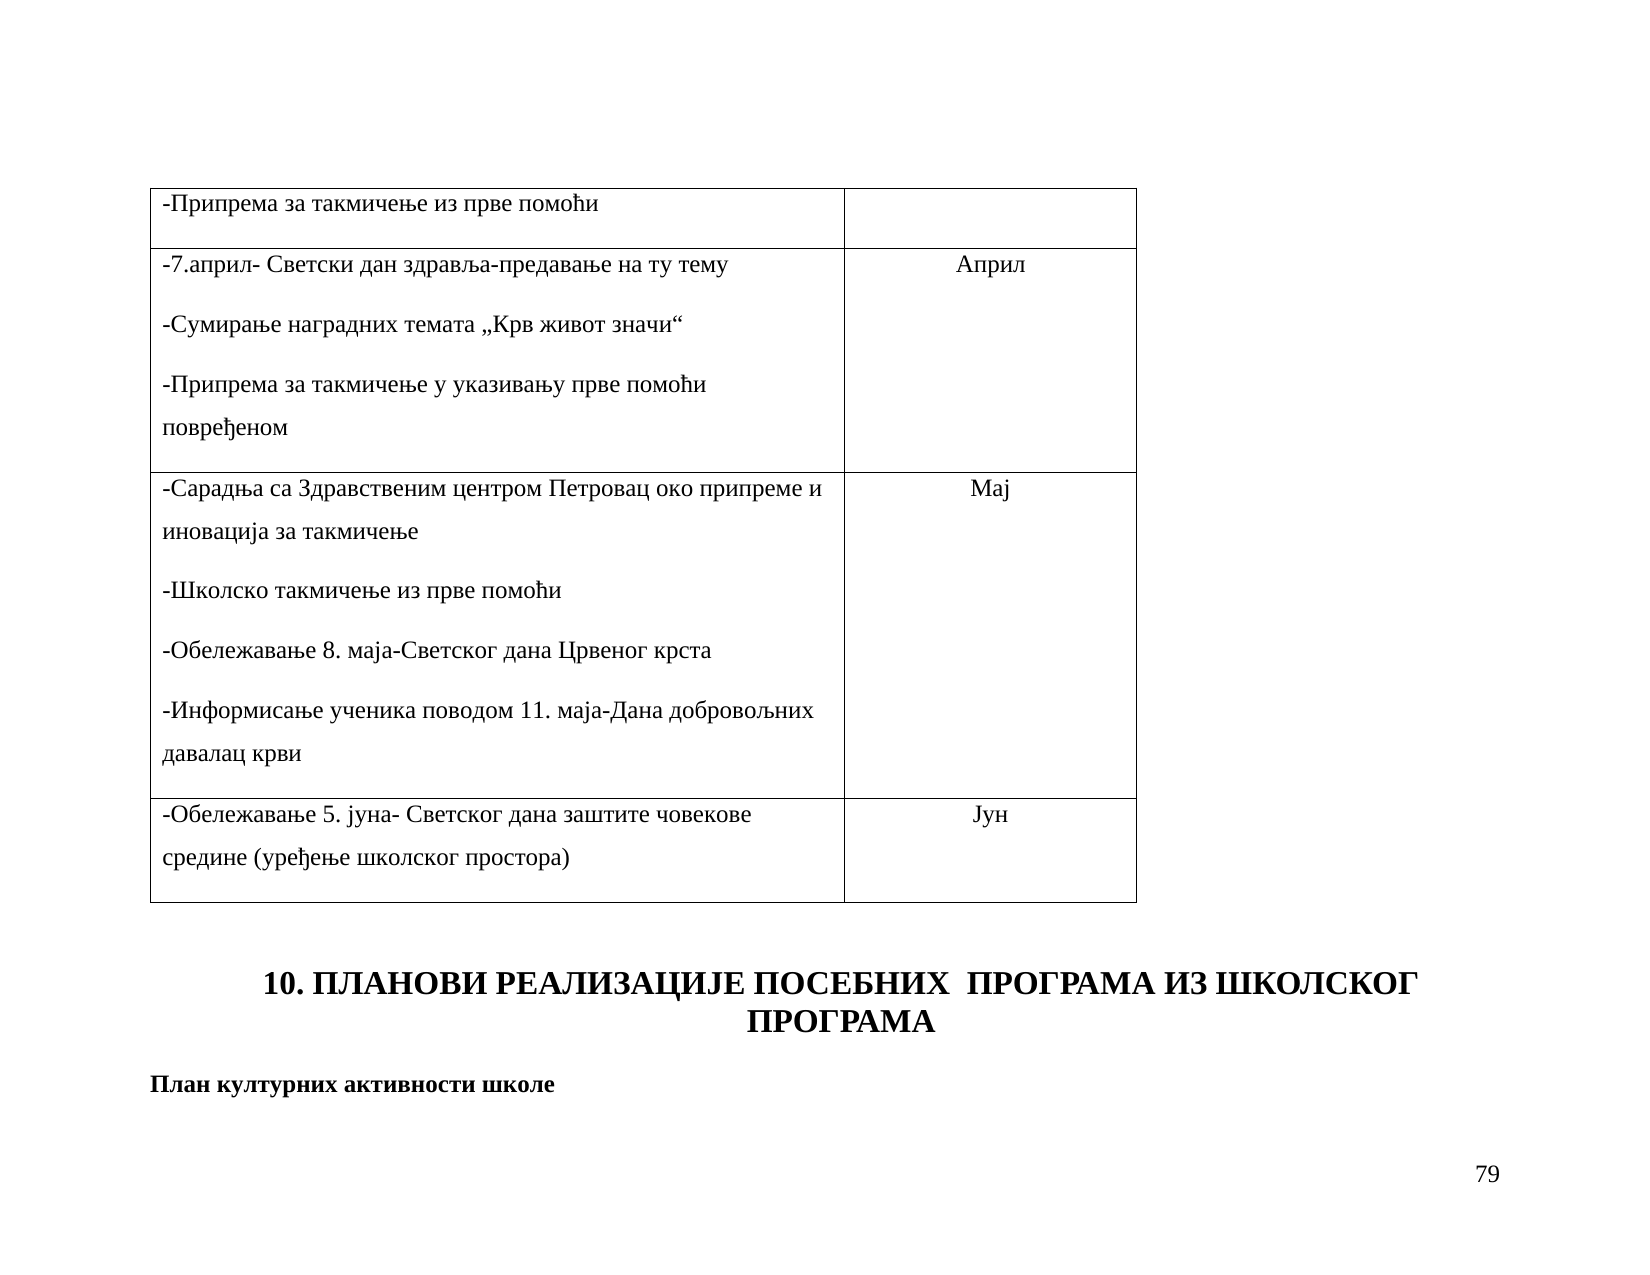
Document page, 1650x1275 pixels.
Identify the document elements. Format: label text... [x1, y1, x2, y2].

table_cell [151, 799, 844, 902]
subtitle План културних активности школе [150, 1069, 1416, 1098]
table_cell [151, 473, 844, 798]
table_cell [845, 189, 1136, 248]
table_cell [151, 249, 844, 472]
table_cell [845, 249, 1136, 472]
subtitle 10. ПЛАНОВИ РЕАЛИЗАЦИЈЕ ПОСЕБНИХ ПРОГРАМА ИЗ ШКОЛСКОГ ПРОГРАМА [241, 963, 1441, 1040]
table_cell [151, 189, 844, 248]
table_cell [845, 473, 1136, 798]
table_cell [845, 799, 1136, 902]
